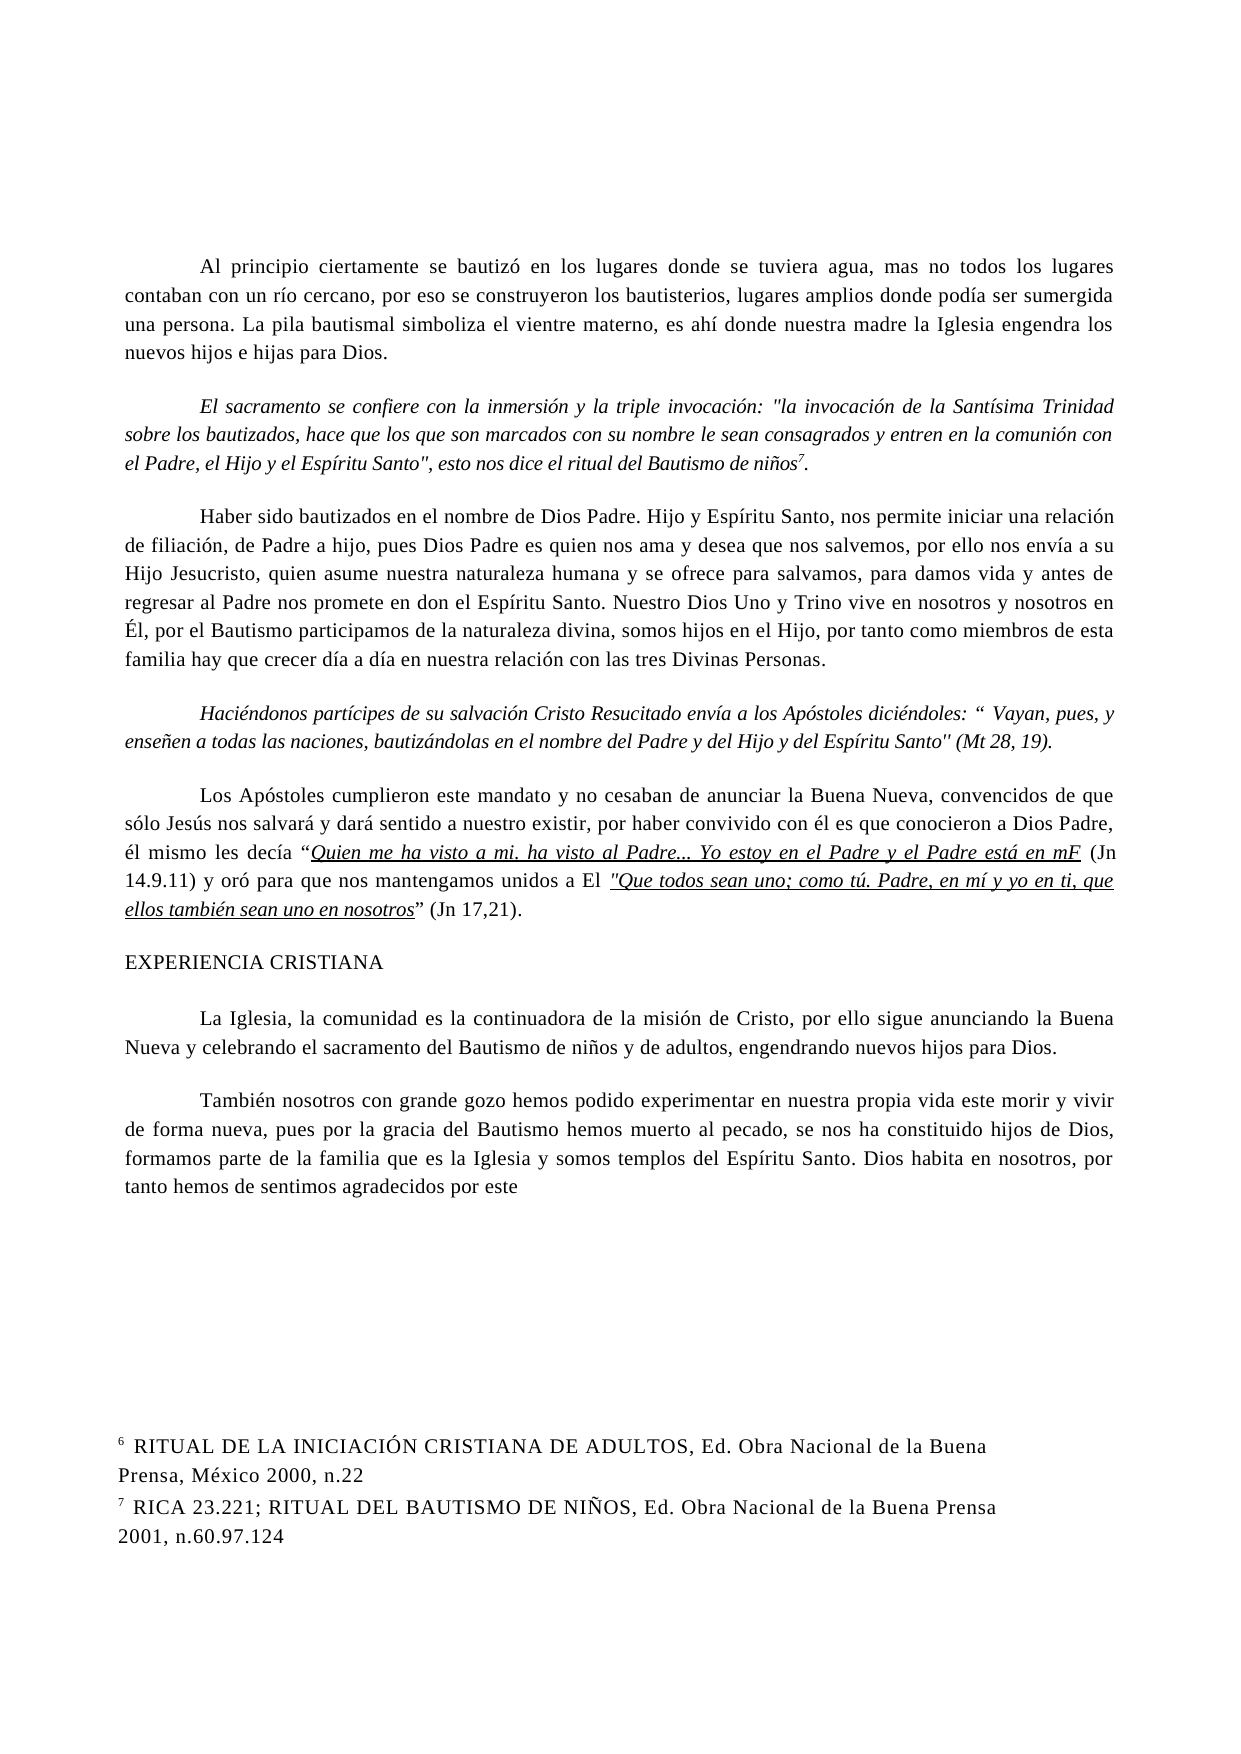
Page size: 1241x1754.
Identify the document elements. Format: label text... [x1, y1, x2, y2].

text Haciéndonos partícipes de su salvación Cristo Resucitado envía a los Apóstoles diciéndoles: “ Vayan, pues, y enseñen a todas las naciones, bautizándolas en el nombre del Padre y del Hijo y del Espíritu Santo'' (Mt 28, 19). [124, 697, 1116, 754]
text Los Apóstoles cumplieron este mandato y no cesaban de anunciar la Buena Nueva, convencidos de que sólo Jesús nos salvará y dará sentido a nuestro existir, por haber convivido con él es que conocieron a Dios Padre, él mismo les decía “Quien me ha visto a mi. ha visto al Padre... Yo estoy en el Padre y el Padre está en mF (Jn 14.9.11) y oró para que nos mantengamos unidos a El "Que todos sean uno; como tú. Padre, en mí y yo en ti, que ellos también sean uno en nosotros” (Jn 17,21). [124, 779, 1116, 922]
text También nosotros con grande gozo hemos podido experimentar en nuestra propia vida este morir y vivir de forma nueva, pues por la gracia del Bautismo hemos muerto al pecado, se nos ha constituido hijos de Dios, formamos parte de la familia que es la Iglesia y somos templos del Espíritu Santo. Dios habita en nosotros, por tanto hemos de sentimos agradecidos por este [124, 1085, 1116, 1199]
text La Iglesia, la comunidad es la continuadora de la misión de Cristo, por ello sigue anunciando la Buena Nueva y celebrando el sacramento del Bautismo de niños y de adultos, engendrando nuevos hijos para Dios. [124, 1003, 1116, 1060]
text El sacramento se confiere con la inmersión y la triple invocación: "la invocación de la Santísima Trinidad sobre los bautizados, hace que los que son marcados con su nombre le sean consagrados y entren en la comunión con el Padre, el Hijo y el Espíritu Santo", esto nos dice el ritual del Bautismo de niños7. [124, 390, 1116, 476]
text 7 RICA 23.221; RITUAL DEL BAUTISMO DE NIÑOS, Ed. Obra Nacional de la Buena Prensa 2001, n.60.97.124 [118, 1492, 1028, 1549]
text 6 RITUAL DE LA INICIACIÓN CRISTIANA DE ADULTOS, Ed. Obra Nacional de la Buena Prensa, México 2000, n.22 [118, 1430, 993, 1488]
text Haber sido bautizados en el nombre de Dios Padre. Hijo y Espíritu Santo, nos permite iniciar una relación de filiación, de Padre a hijo, pues Dios Padre es quien nos ama y desea que nos salvemos, por ello nos envía a su Hijo Jesucristo, quien asume nuestra naturaleza humana y se ofrece para salvamos, para damos vida y antes de regresar al Padre nos promete en don el Espíritu Santo. Nuestro Dios Uno y Trino vive en nosotros y nosotros en Él, por el Bautismo participamos de la naturaleza divina, somos hijos en el Hijo, por tanto como miembros de esta familia hay que crecer día a día en nuestra relación con las tres Divinas Personas. [124, 501, 1116, 672]
text EXPERIENCIA CRISTIANA [124, 953, 1120, 974]
text Al principio ciertamente se bautizó en los lugares donde se tuviera agua, mas no todos los lugares contaban con un río cercano, por eso se construyeron los bautisterios, lugares amplios donde podía ser sumergida una persona. La pila bautismal simboliza el vientre materno, es ahí donde nuestra madre la Iglesia engendra los nuevos hijos e hijas para Dios. [124, 251, 1116, 365]
